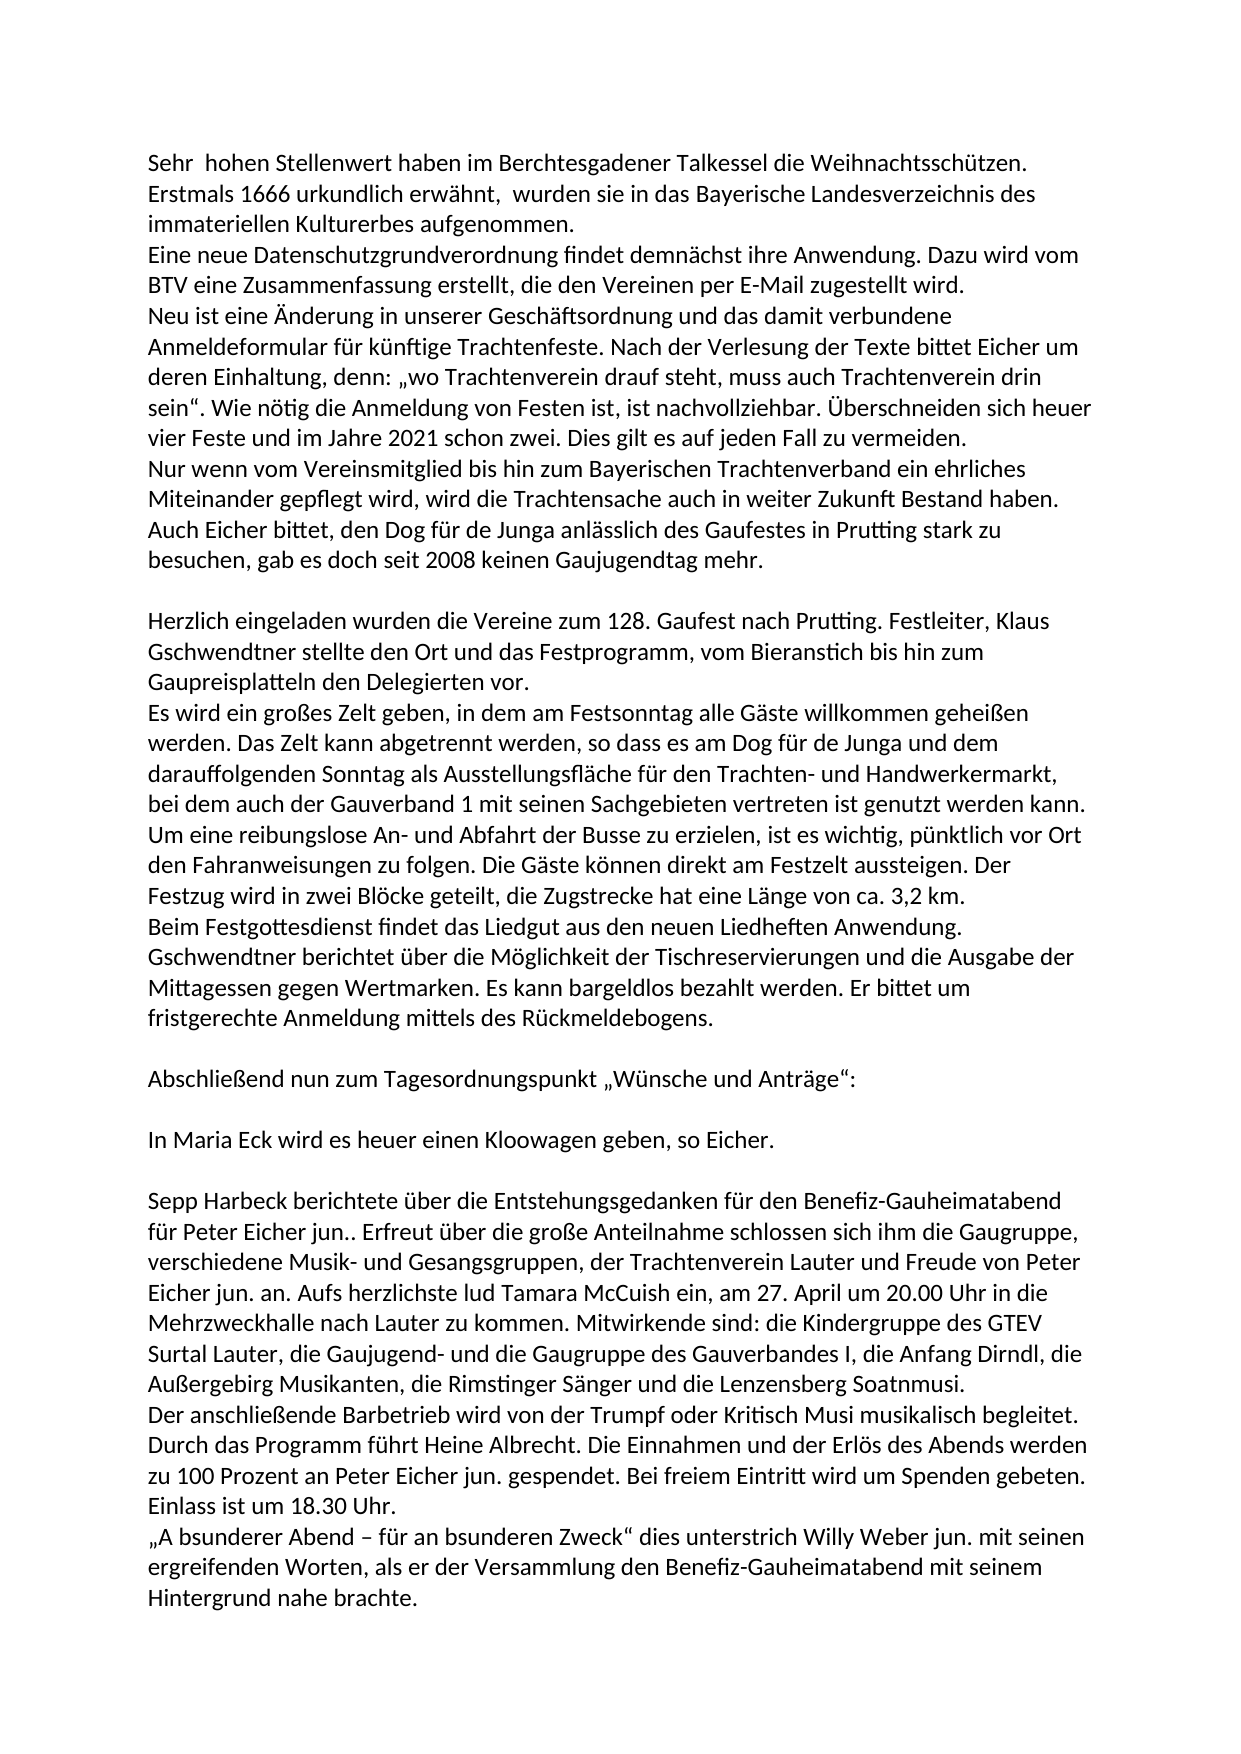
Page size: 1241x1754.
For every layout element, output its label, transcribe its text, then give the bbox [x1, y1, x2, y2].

text Der anschließende Barbetrieb wird von der Trumpf oder Kritisch Musi musikalisch begleitet. Durch das Programm führt Heine Albrecht. Die Einnahmen und der Erlös des Abends werden zu 100 Prozent an Peter Eicher jun. gespendet. Bei freiem Eintritt wird um Spenden gebeten. Einlass ist um 18.30 Uhr. [148, 1399, 1093, 1521]
text Herzlich eingeladen wurden die Vereine zum 128. Gaufest nach Prutting. Festleiter, Klaus Gschwendtner stellte den Ort und das Festprogramm, vom Bieranstich bis hin zum Gaupreisplatteln den Delegierten vor. [148, 605, 1093, 697]
text Sepp Harbeck berichtete über die Entstehungsgedanken für den Benefiz-Gauheimatabend für Peter Eicher jun.. Erfreut über die große Anteilnahme schlossen sich ihm die Gaugruppe, verschiedene Musik- und Gesangsgruppen, der Trachtenverein Lauter und Freude von Peter Eicher jun. an. Aufs herzlichste lud Tamara McCuish ein, am 27. April um 20.00 Uhr in die Mehrzweckhalle nach Lauter zu kommen. Mitwirkende sind: die Kindergruppe des GTEV Surtal Lauter, die Gaujugend- und die Gaugruppe des Gauverbandes I, die Anfang Dirndl, die Außergebirg Musikanten, die Rimstinger Sänger und die Lenzensberg Soatnmusi. [148, 1185, 1093, 1399]
text Beim Festgottesdienst findet das Liedgut aus den neuen Liedheften Anwendung. Gschwendtner berichtet über die Möglichkeit der Tischreservierungen und die Ausgabe der Mittagessen gegen Wertmarken. Es kann bargeldlos bezahlt werden. Er bittet um fristgerechte Anmeldung mittels des Rückmeldebogens. [148, 911, 1093, 1033]
text Sehr hohen Stellenwert haben im Berchtesgadener Talkessel die Weihnachtsschützen. Erstmals 1666 urkundlich erwähnt, wurden sie in das Bayerische Landesverzeichnis des immateriellen Kulturerbes aufgenommen. [148, 148, 1093, 239]
text „A bsunderer Abend – für an bsunderen Zweck“ dies unterstrich Willy Weber jun. mit seinen ergreifenden Worten, als er der Versammlung den Benefiz-Gauheimatabend mit seinem Hintergrund nahe brachte. [148, 1521, 1093, 1613]
text In Maria Eck wird es heuer einen Kloowagen geben, so Eicher. [148, 1124, 1093, 1155]
text Auch Eicher bittet, den Dog für de Junga anlässlich des Gaufestes in Prutting stark zu besuchen, gab es doch seit 2008 keinen Gaujugendtag mehr. [148, 514, 1093, 575]
text Abschließend nun zum Tagesordnungspunkt „Wünsche und Anträge“: [148, 1063, 1093, 1094]
text Neu ist eine Änderung in unserer Geschäftsordnung und das damit verbundene Anmeldeformular für künftige Trachtenfeste. Nach der Verlesung der Texte bittet Eicher um deren Einhaltung, denn: „wo Trachtenverein drauf steht, muss auch Trachtenverein drin sein“. Wie nötig die Anmeldung von Festen ist, ist nachvollziehbar. Überschneiden sich heuer vier Feste und im Jahre 2021 schon zwei. Dies gilt es auf jeden Fall zu vermeiden. [148, 300, 1093, 453]
text Eine neue Datenschutzgrundverordnung findet demnächst ihre Anwendung. Dazu wird vom BTV eine Zusammenfassung erstellt, die den Vereinen per E-Mail zugestellt wird. [148, 239, 1093, 300]
text Nur wenn vom Vereinsmitglied bis hin zum Bayerischen Trachtenverband ein ehrliches Miteinander gepflegt wird, wird die Trachtensache auch in weiter Zukunft Bestand haben. [148, 453, 1093, 514]
text Es wird ein großes Zelt geben, in dem am Festsonntag alle Gäste willkommen geheißen werden. Das Zelt kann abgetrennt werden, so dass es am Dog für de Junga und dem darauffolgenden Sonntag als Ausstellungsfläche für den Trachten- und Handwerkermarkt, bei dem auch der Gauverband 1 mit seinen Sachgebieten vertreten ist genutzt werden kann. [148, 697, 1093, 819]
text Um eine reibungslose An- und Abfahrt der Busse zu erzielen, ist es wichtig, pünktlich vor Ort den Fahranweisungen zu folgen. Die Gäste können direkt am Festzelt aussteigen. Der Festzug wird in zwei Blöcke geteilt, die Zugstrecke hat eine Länge von ca. 3,2 km. [148, 819, 1093, 911]
